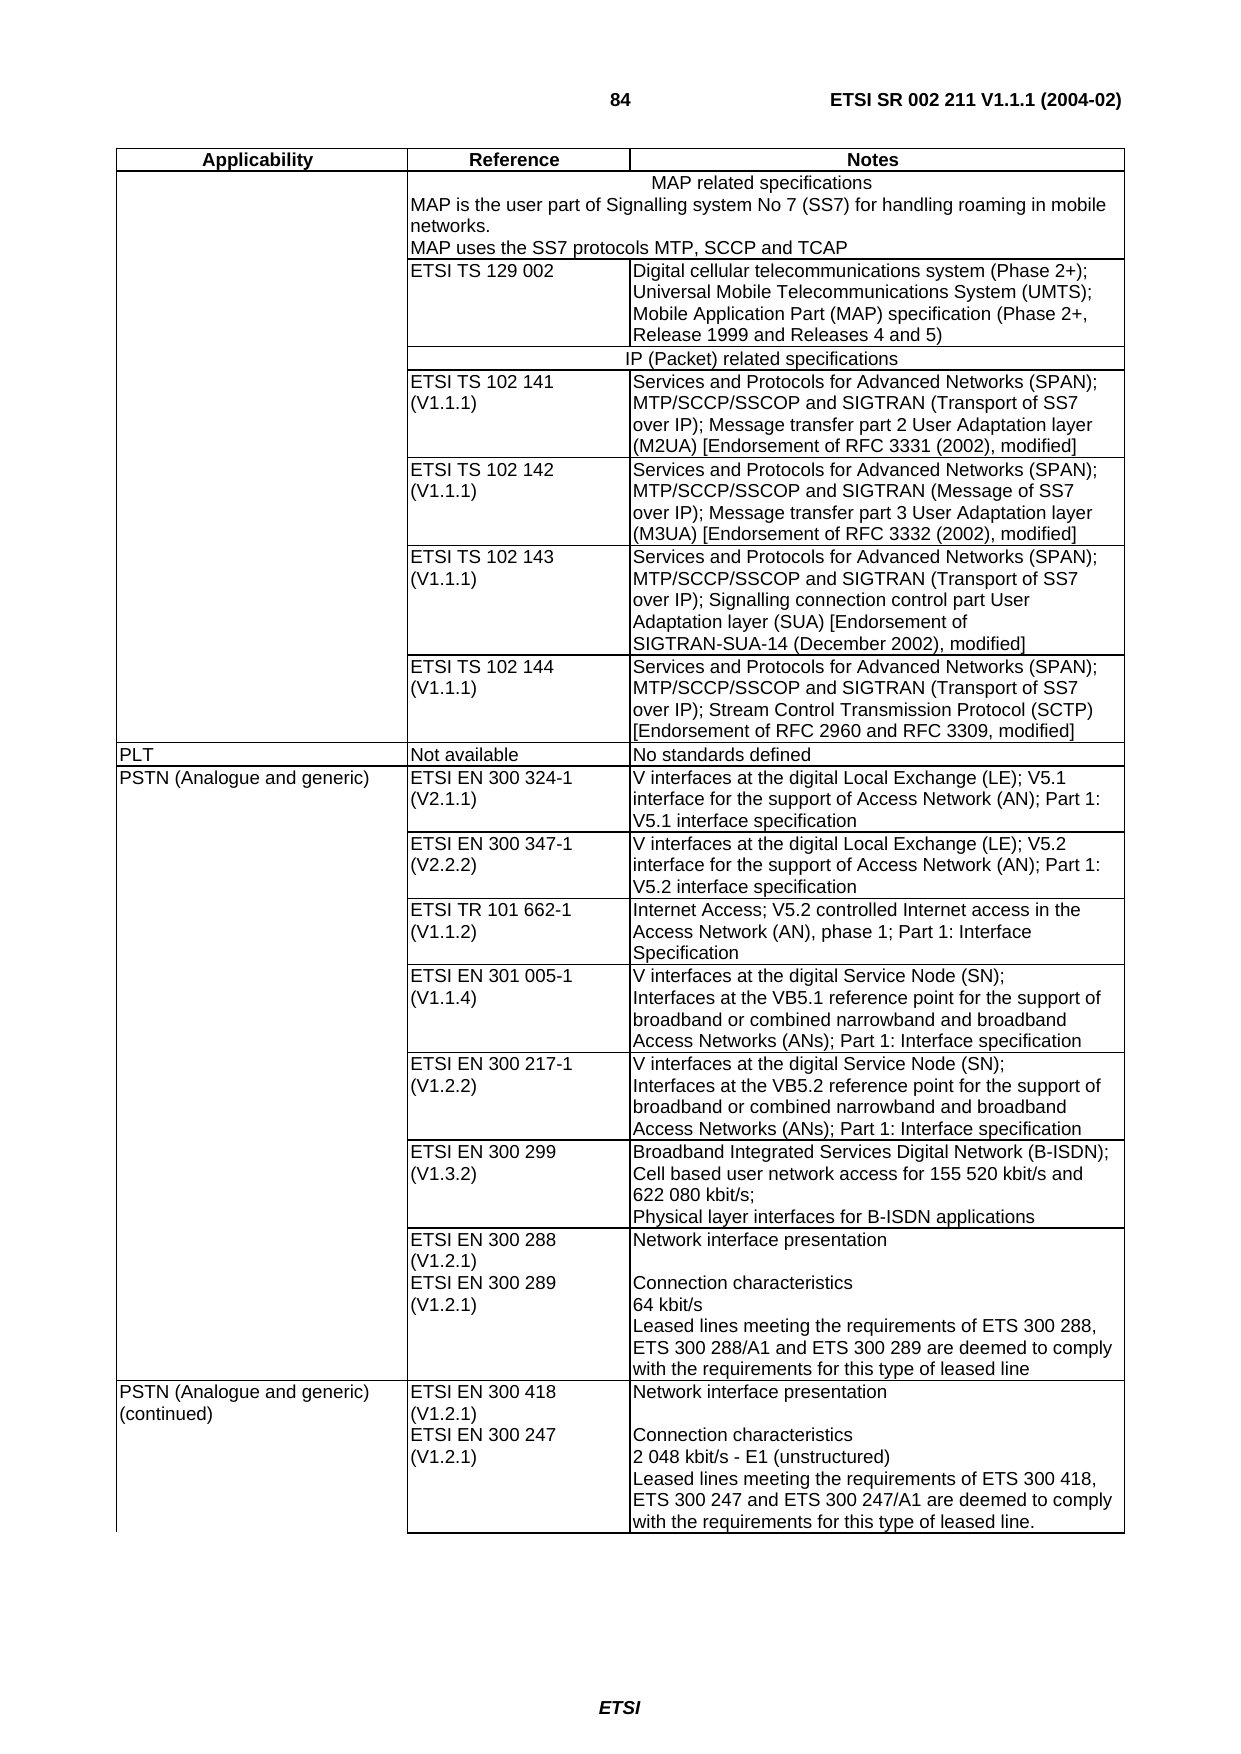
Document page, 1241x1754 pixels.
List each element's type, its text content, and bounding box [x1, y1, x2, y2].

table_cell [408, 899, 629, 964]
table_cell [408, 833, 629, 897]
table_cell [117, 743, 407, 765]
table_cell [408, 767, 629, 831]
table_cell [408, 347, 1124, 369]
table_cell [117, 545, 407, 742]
table_header Applicability [117, 149, 407, 170]
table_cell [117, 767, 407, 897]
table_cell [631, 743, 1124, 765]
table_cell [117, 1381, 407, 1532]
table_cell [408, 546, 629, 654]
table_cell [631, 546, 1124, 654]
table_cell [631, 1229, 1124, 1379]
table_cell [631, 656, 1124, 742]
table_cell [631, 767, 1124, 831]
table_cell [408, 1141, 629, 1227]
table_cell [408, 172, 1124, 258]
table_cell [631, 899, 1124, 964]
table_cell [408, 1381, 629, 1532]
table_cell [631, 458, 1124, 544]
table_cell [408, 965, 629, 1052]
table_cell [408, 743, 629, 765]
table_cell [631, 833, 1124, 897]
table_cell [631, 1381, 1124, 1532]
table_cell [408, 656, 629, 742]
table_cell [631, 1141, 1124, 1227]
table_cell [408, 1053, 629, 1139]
table_header Reference [408, 149, 629, 170]
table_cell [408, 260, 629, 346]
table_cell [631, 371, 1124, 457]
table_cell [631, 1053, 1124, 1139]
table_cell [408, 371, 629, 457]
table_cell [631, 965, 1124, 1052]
table_header Notes [631, 149, 1124, 170]
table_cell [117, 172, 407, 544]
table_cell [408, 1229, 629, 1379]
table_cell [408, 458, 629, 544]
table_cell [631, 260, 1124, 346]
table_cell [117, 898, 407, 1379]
